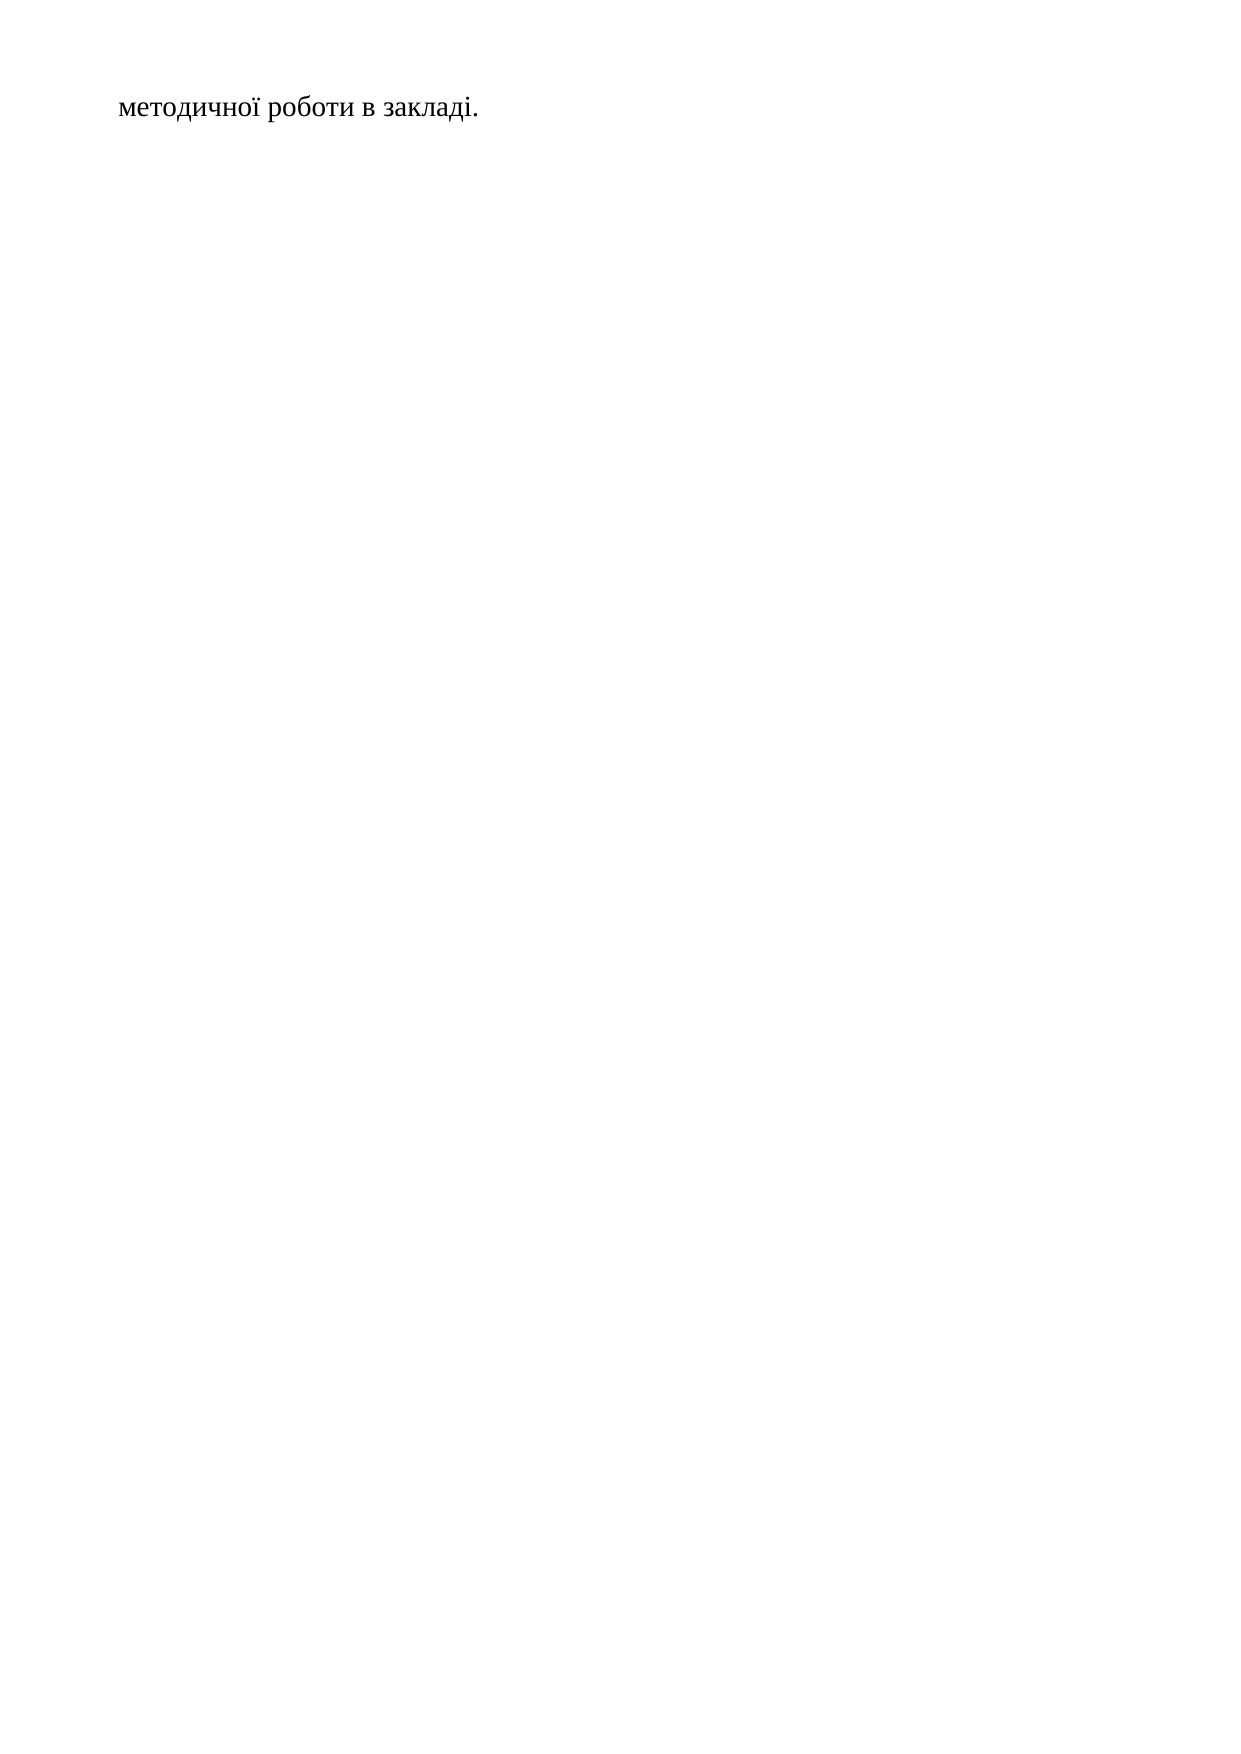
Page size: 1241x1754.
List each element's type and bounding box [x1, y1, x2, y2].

text [118, 89, 1181, 122]
